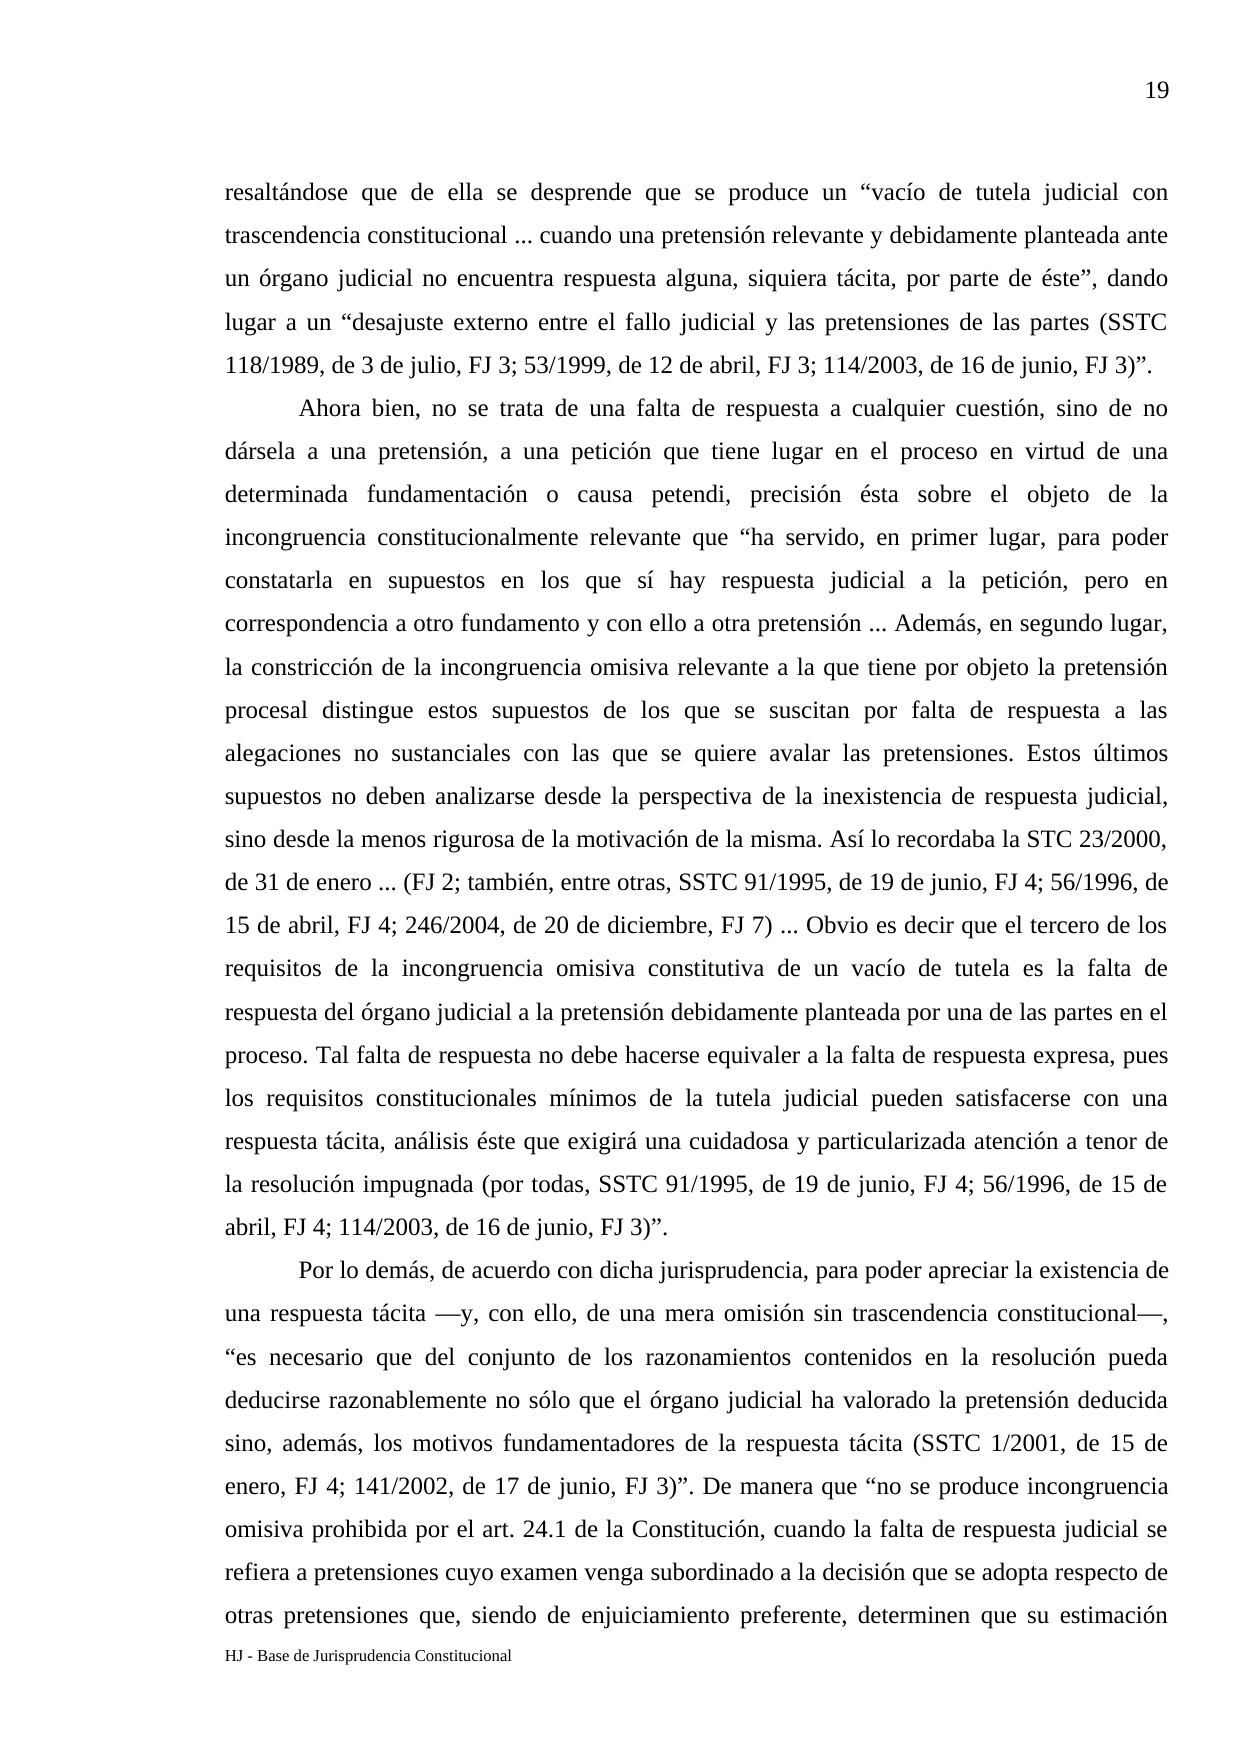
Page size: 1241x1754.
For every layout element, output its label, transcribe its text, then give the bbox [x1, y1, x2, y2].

text Ahora bien, no se trata de una falta de respuesta a cualquier cuestión, sino de no dársela a una pretensión, a una petición que tiene lugar en el proceso en virtud de una determinada fundamentación o causa petendi, precisión ésta sobre el objeto de la incongruencia constitucionalmente relevante que “ha servido, en primer lugar, para poder constatarla en supuestos en los que sí hay respuesta judicial a la petición, pero en correspondencia a otro fundamento y con ello a otra pretensión ... Además, en segundo lugar, la constricción de la incongruencia omisiva relevante a la que tiene por objeto la pretensión procesal distingue estos supuestos de los que se suscitan por falta de respuesta a las alegaciones no sustanciales con las que se quiere avalar las pretensiones. Estos últimos supuestos no deben analizarse desde la perspectiva de la inexistencia de respuesta judicial, sino desde la menos rigurosa de la motivación de la misma. Así lo recordaba la STC 23/2000, de 31 de enero ... (FJ 2; también, entre otras, SSTC 91/1995, de 19 de junio, FJ 4; 56/1996, de 15 de abril, FJ 4; 246/2004, de 20 de diciembre, FJ 7) ... Obvio es decir que el tercero de los requisitos de la incongruencia omisiva constitutiva de un vacío de tutela es la falta de respuesta del órgano judicial a la pretensión debidamente planteada por una de las partes en el proceso. Tal falta de respuesta no debe hacerse equivaler a la falta de respuesta expresa, pues los requisitos constitucionales mínimos de la tutela judicial pueden satisfacerse con una respuesta tácita, análisis éste que exigirá una cuidadosa y particularizada atención a tenor de la resolución impugnada (por todas, SSTC 91/1995, de 19 de junio, FJ 4; 56/1996, de 15 de abril, FJ 4; 114/2003, de 16 de junio, FJ 3)”. [224, 393, 1169, 1241]
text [224, 177, 1169, 378]
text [224, 1255, 1169, 1629]
